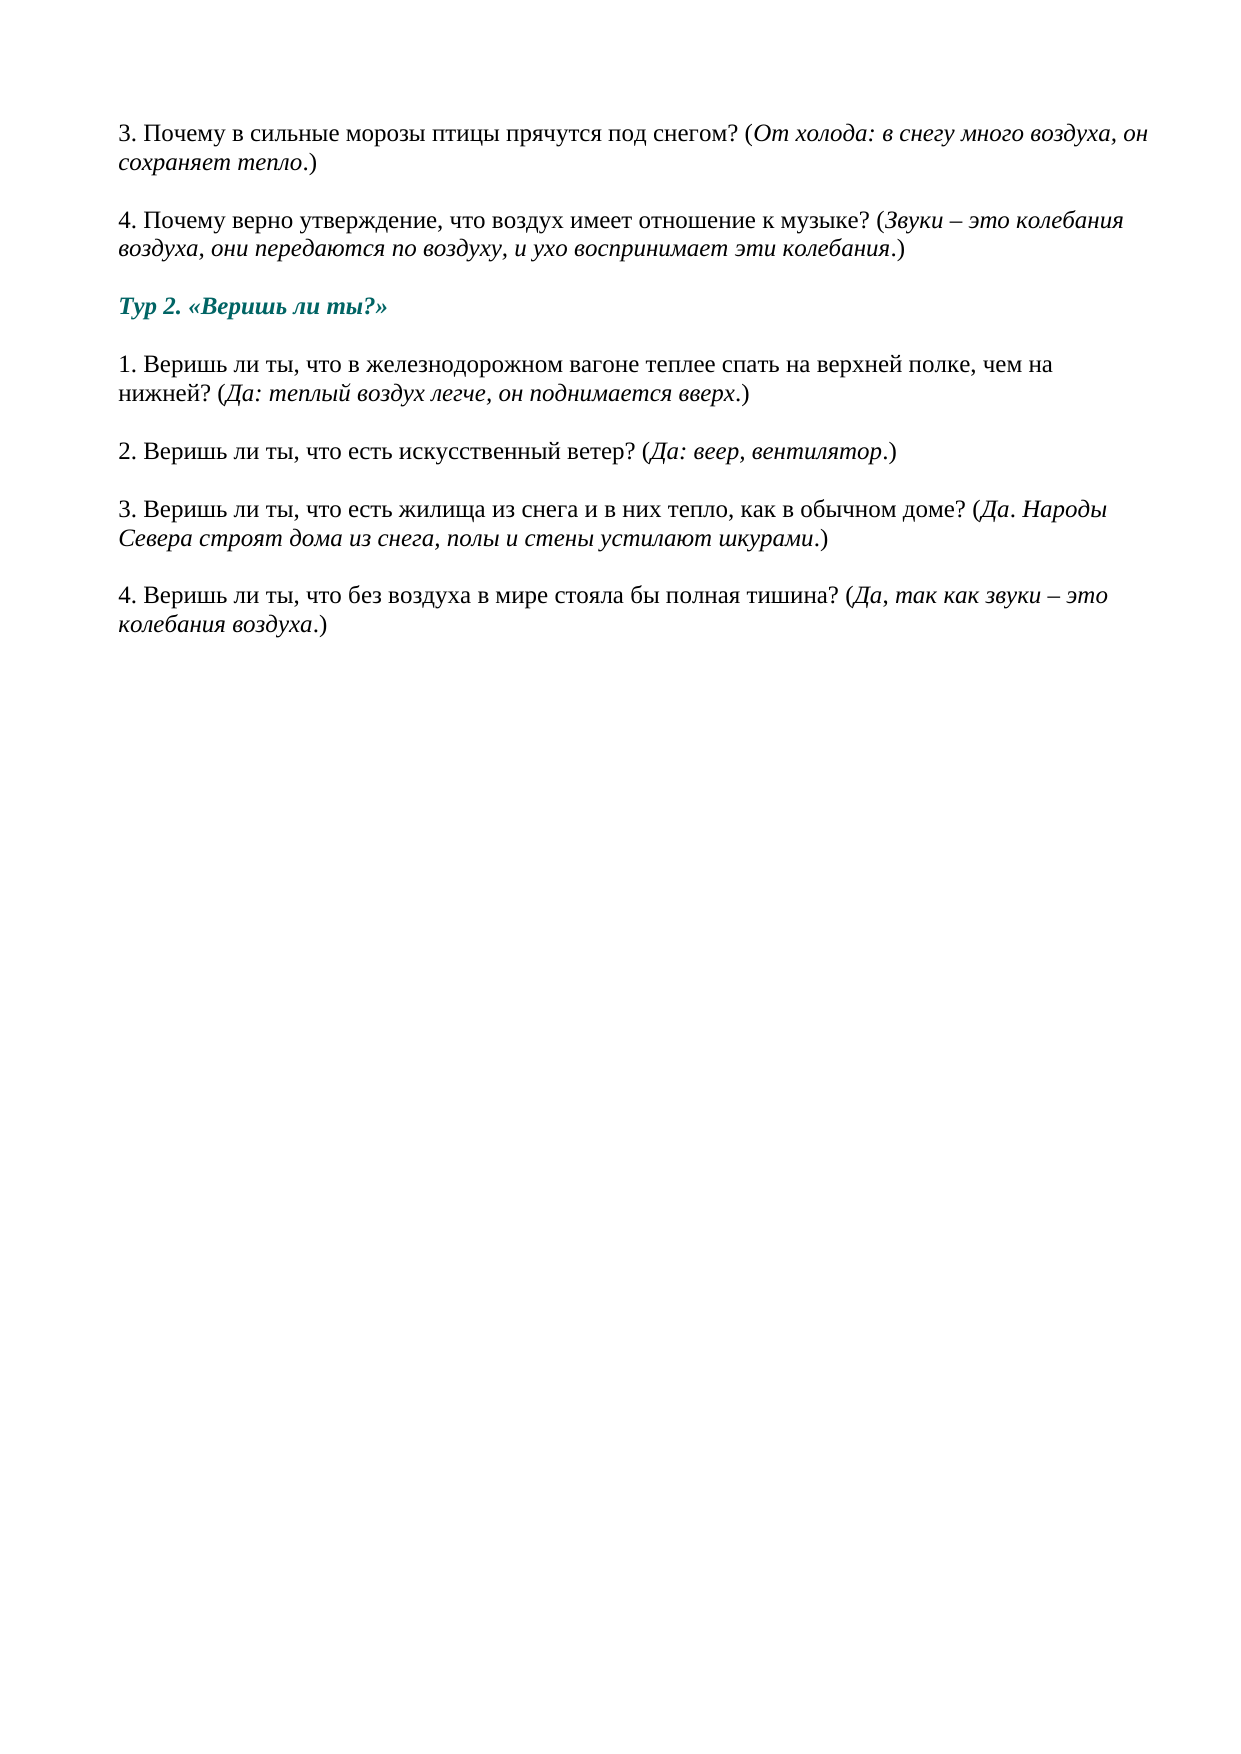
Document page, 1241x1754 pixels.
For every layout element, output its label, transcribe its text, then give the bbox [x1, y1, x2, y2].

text 2. Веришь ли ты, что есть искусственный ветер? (Да: веер, вентилятор.) [118, 436, 1152, 465]
text Тур 2. «Веришь ли ты?» [118, 291, 1152, 320]
text 1. Веришь ли ты, что в железнодорожном вагоне теплее спать на верхней полке, чем на нижней? (Да: теплый воздух легче, он поднимается вверх.) [118, 349, 1152, 407]
text 4. Почему верно утверждение, что воздух имеет отношение к музыке? (Звуки – это колебания воздуха, они передаются по воздуху, и ухо воспринимает эти колебания.) [118, 205, 1152, 262]
text 3. Почему в сильные морозы птицы прячутся под снегом? (От холода: в снегу много воздуха, он сохраняет тепло.) [118, 118, 1152, 176]
text 3. Веришь ли ты, что есть жилища из снега и в них тепло, как в обычном доме? (Да. Народы Севера строят дома из снега, полы и стены устилают шкурами.) [118, 494, 1152, 551]
text 4. Веришь ли ты, что без воздуха в мире стояла бы полная тишина? (Да, так как звуки – это колебания воздуха.) [118, 581, 1152, 638]
